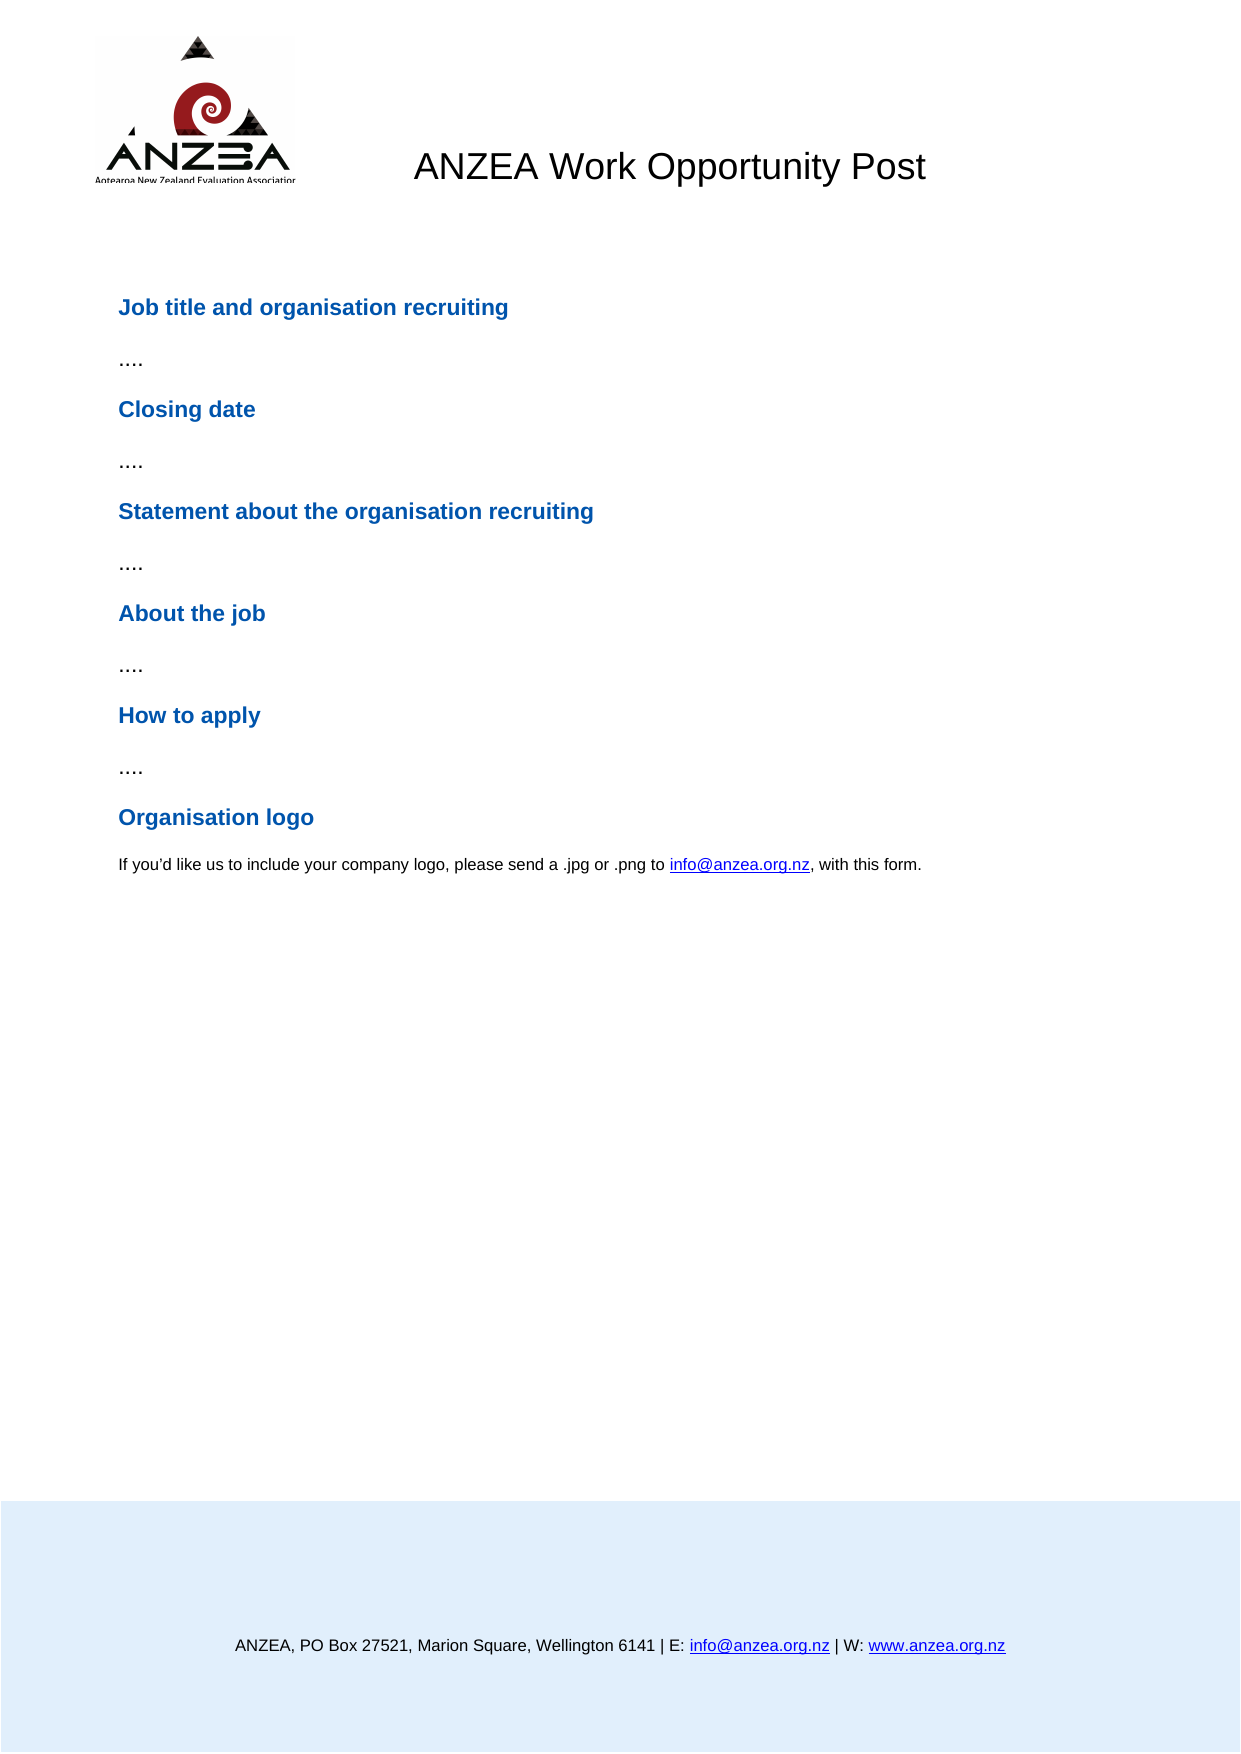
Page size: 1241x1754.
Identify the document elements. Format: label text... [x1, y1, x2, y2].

text Statement about the organisation recruiting [118, 498, 1122, 524]
text Closing date [118, 396, 1122, 422]
picture [95, 36, 296, 182]
text If you’d like us to include your company logo, please send a .jpg or .png to info@anzea.org.nz, with this form. [118, 855, 1122, 874]
text .... [118, 651, 1122, 677]
text Job title and organisation recruiting [118, 294, 1122, 320]
text .... [118, 753, 1122, 779]
text About the job [118, 600, 1122, 626]
text .... [118, 447, 1122, 473]
text How to apply [118, 702, 1122, 728]
text Organisation logo [118, 804, 1122, 831]
text .... [118, 345, 1122, 371]
text .... [118, 549, 1122, 575]
